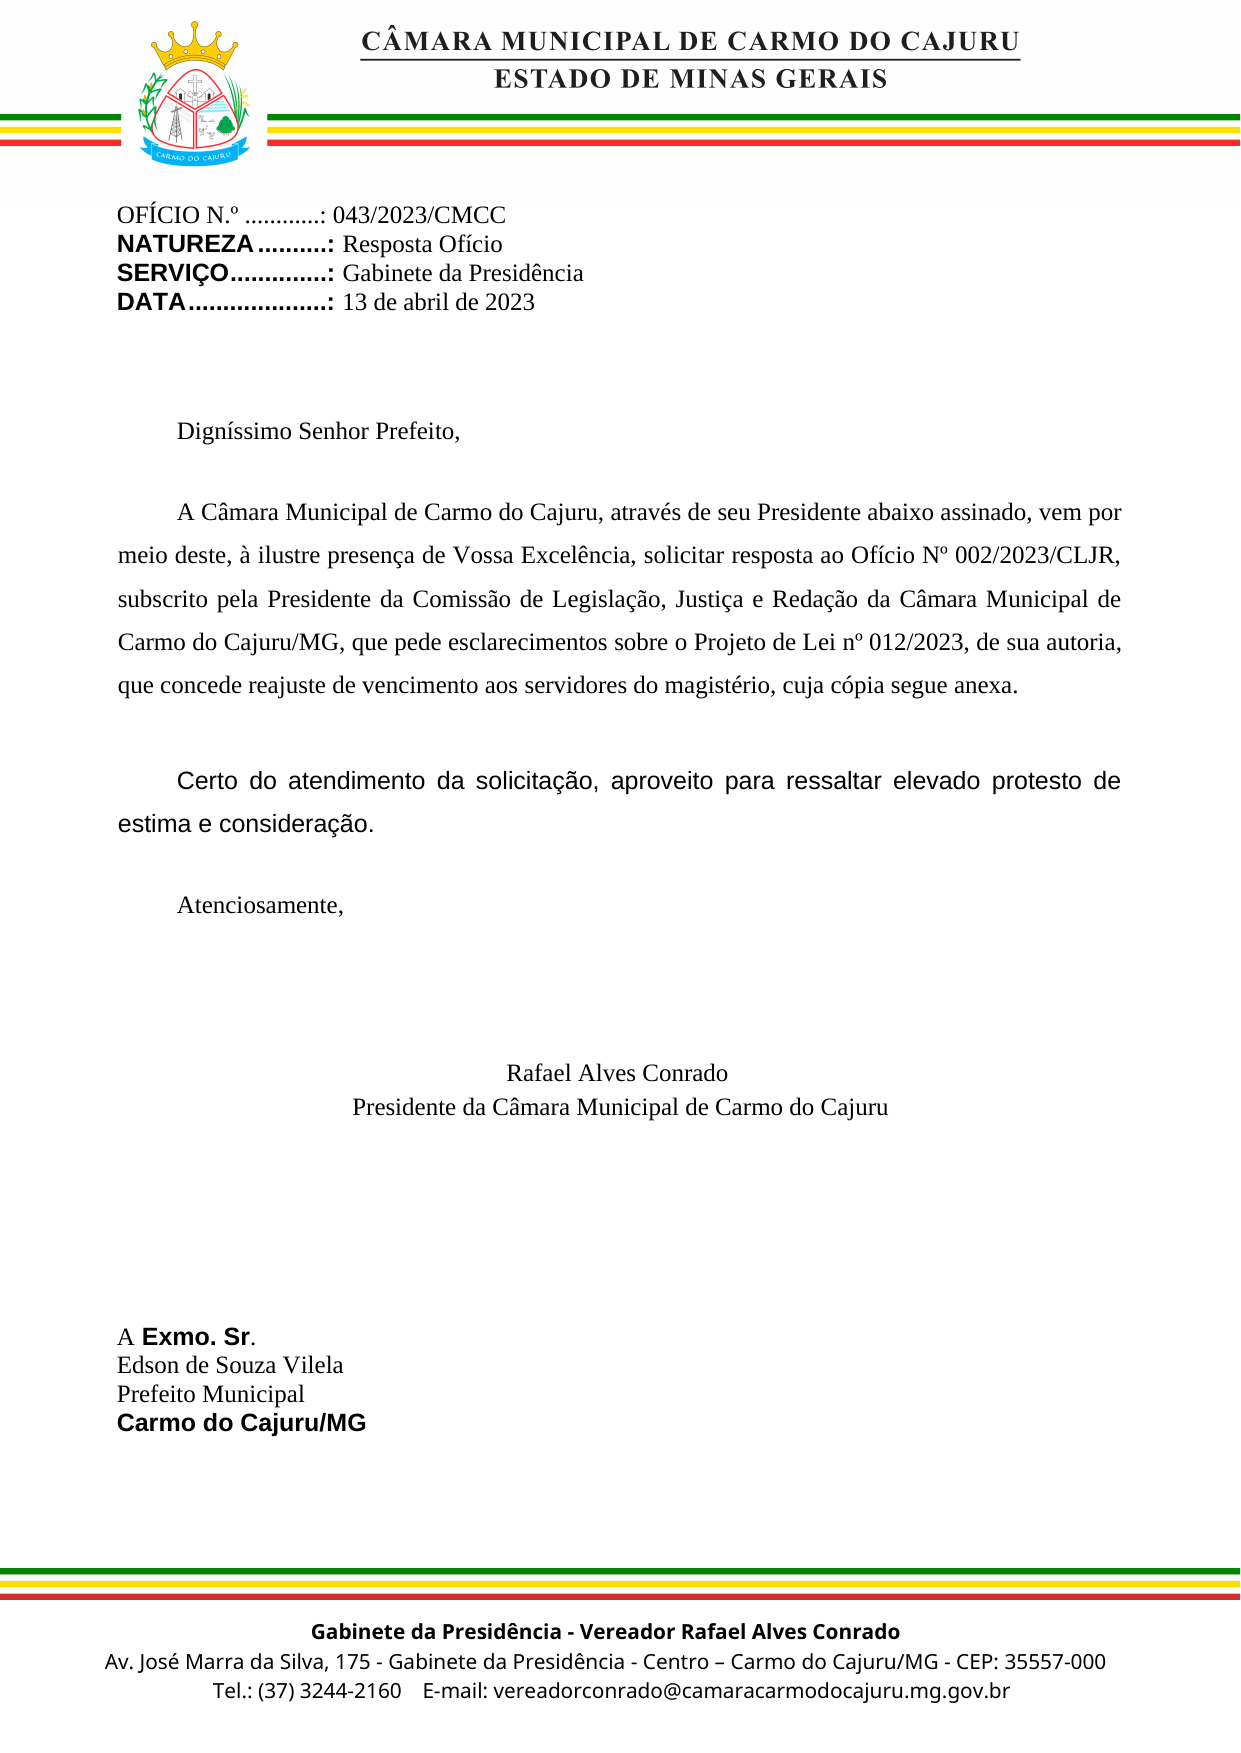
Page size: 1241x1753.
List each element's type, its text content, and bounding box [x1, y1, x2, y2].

text Certo do atendimento da solicitação, aproveito para ressaltar elevado protesto de estima e consideração. [118, 766, 1123, 838]
picture [0, 0, 1241, 209]
picture [0, 1568, 1241, 1600]
